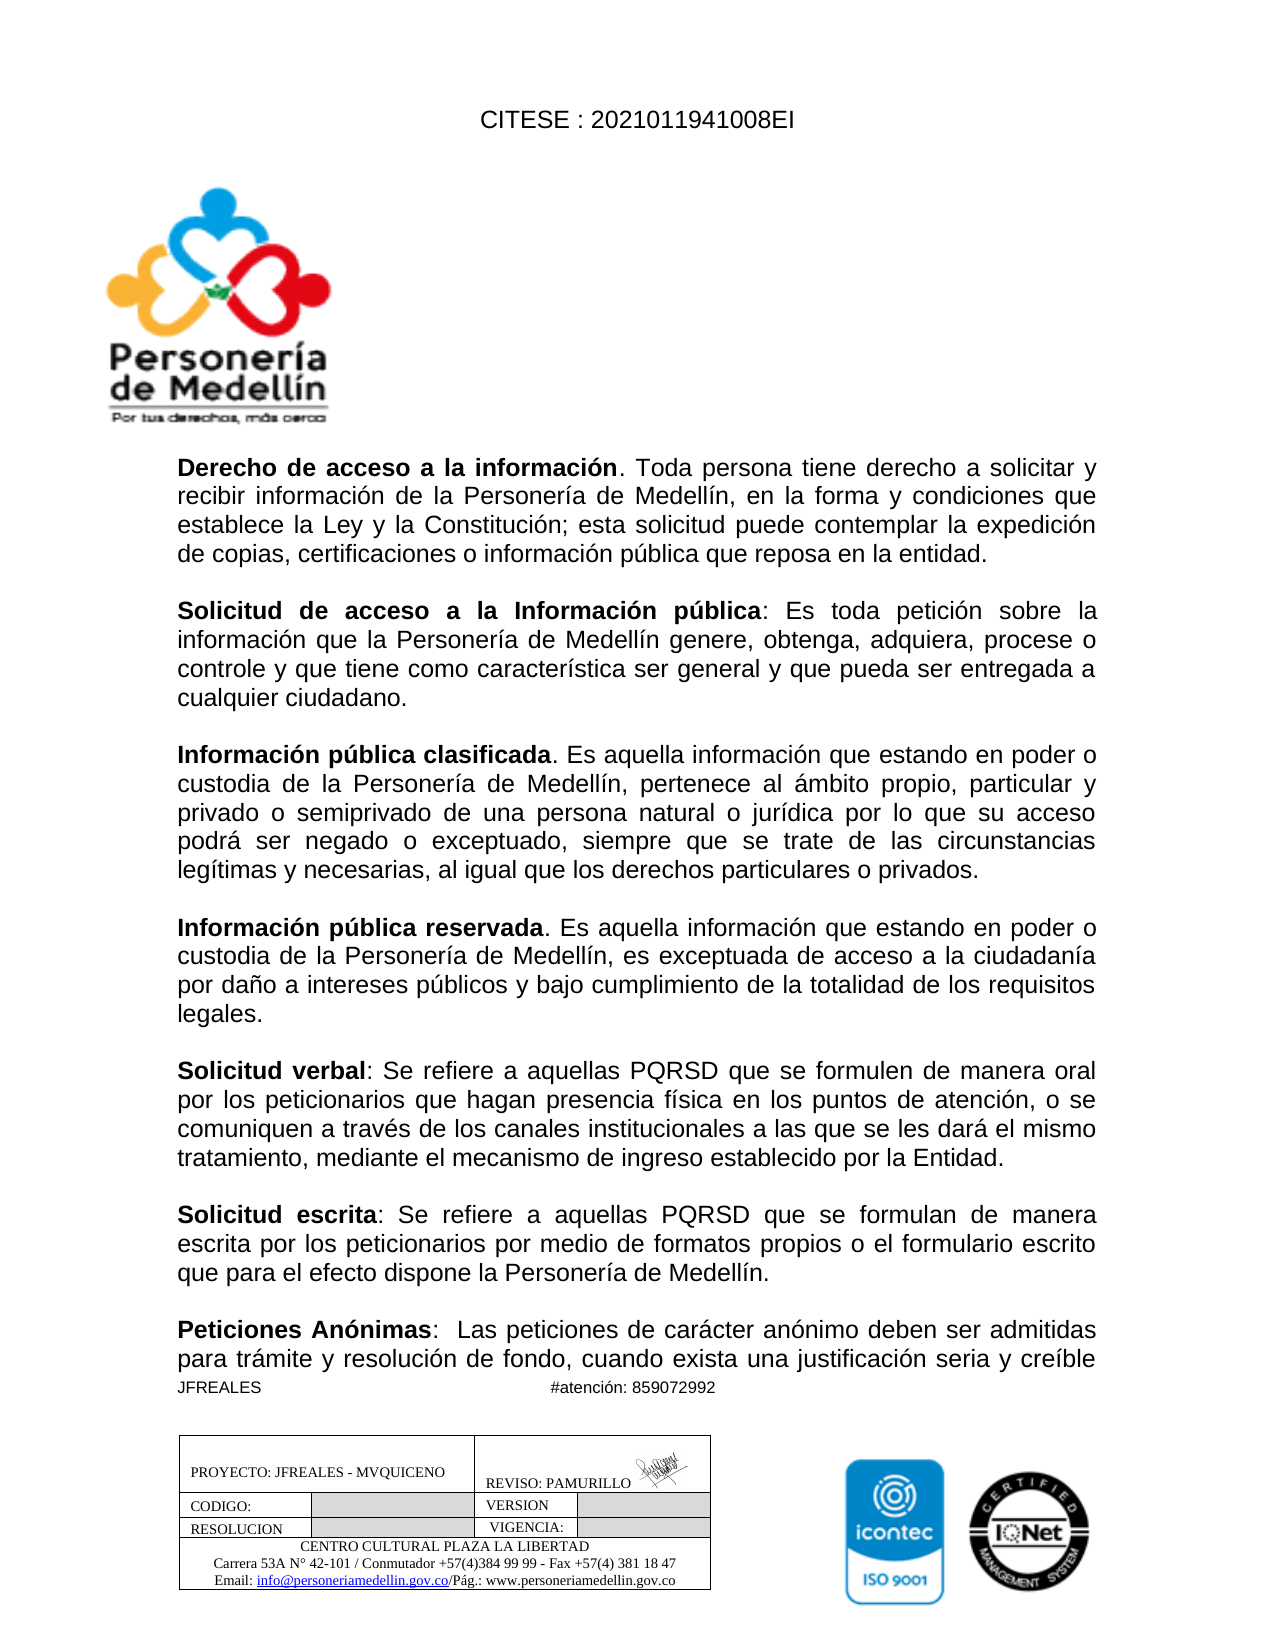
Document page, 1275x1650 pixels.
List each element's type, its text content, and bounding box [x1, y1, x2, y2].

text Información pública reservada. Es aquella información que estando en poder o custodia de la Personería de Medellín, es exceptuada de acceso a la ciudadanía por daño a intereses públicos y bajo cumplimiento de la totalidad de los requisitos legales. [177, 912, 1098, 1027]
picture [103, 162, 338, 453]
picture [830, 1446, 1095, 1609]
picture [634, 1452, 688, 1489]
text Información pública clasificada. Es aquella información que estando en poder o custodia de la Personería de Medellín, pertenece al ámbito propio, particular y privado o semiprivado de una persona natural o jurídica por lo que su acceso podrá ser negado o exceptuado, siempre que se trate de las circunstancias legítimas y necesarias, al igual que los derechos particulares o privados. [177, 740, 1098, 884]
text Derecho de acceso a la información. Toda persona tiene derecho a solicitar y recibir información de la Personería de Medellín, en la forma y condiciones que establece la Ley y la Constitución; esta solicitud puede contemplar la expedición de copias, certificaciones o información pública que reposa en la entidad. [177, 452, 1098, 567]
text Solicitud de acceso a la Información pública: Es toda petición sobre la información que la Personería de Medellín genere, obtenga, adquiera, procese o controle y que tiene como característica ser general y que pueda ser entregada a cualquier ciudadano. [177, 596, 1098, 711]
text Solicitud escrita: Se refiere a aquellas PQRSD que se formulan de manera escrita por los peticionarios por medio de formatos propios o el formulario escrito que para el efecto dispone la Personería de Medellín. [177, 1200, 1098, 1286]
text Solicitud verbal: Se refiere a aquellas PQRSD que se formulen de manera oral por los peticionarios que hagan presencia física en los puntos de atención, o se comuniquen a través de los canales institucionales a las que se les dará el mismo tratamiento, mediante el mecanismo de ingreso establecido por la Entidad. [177, 1056, 1098, 1171]
